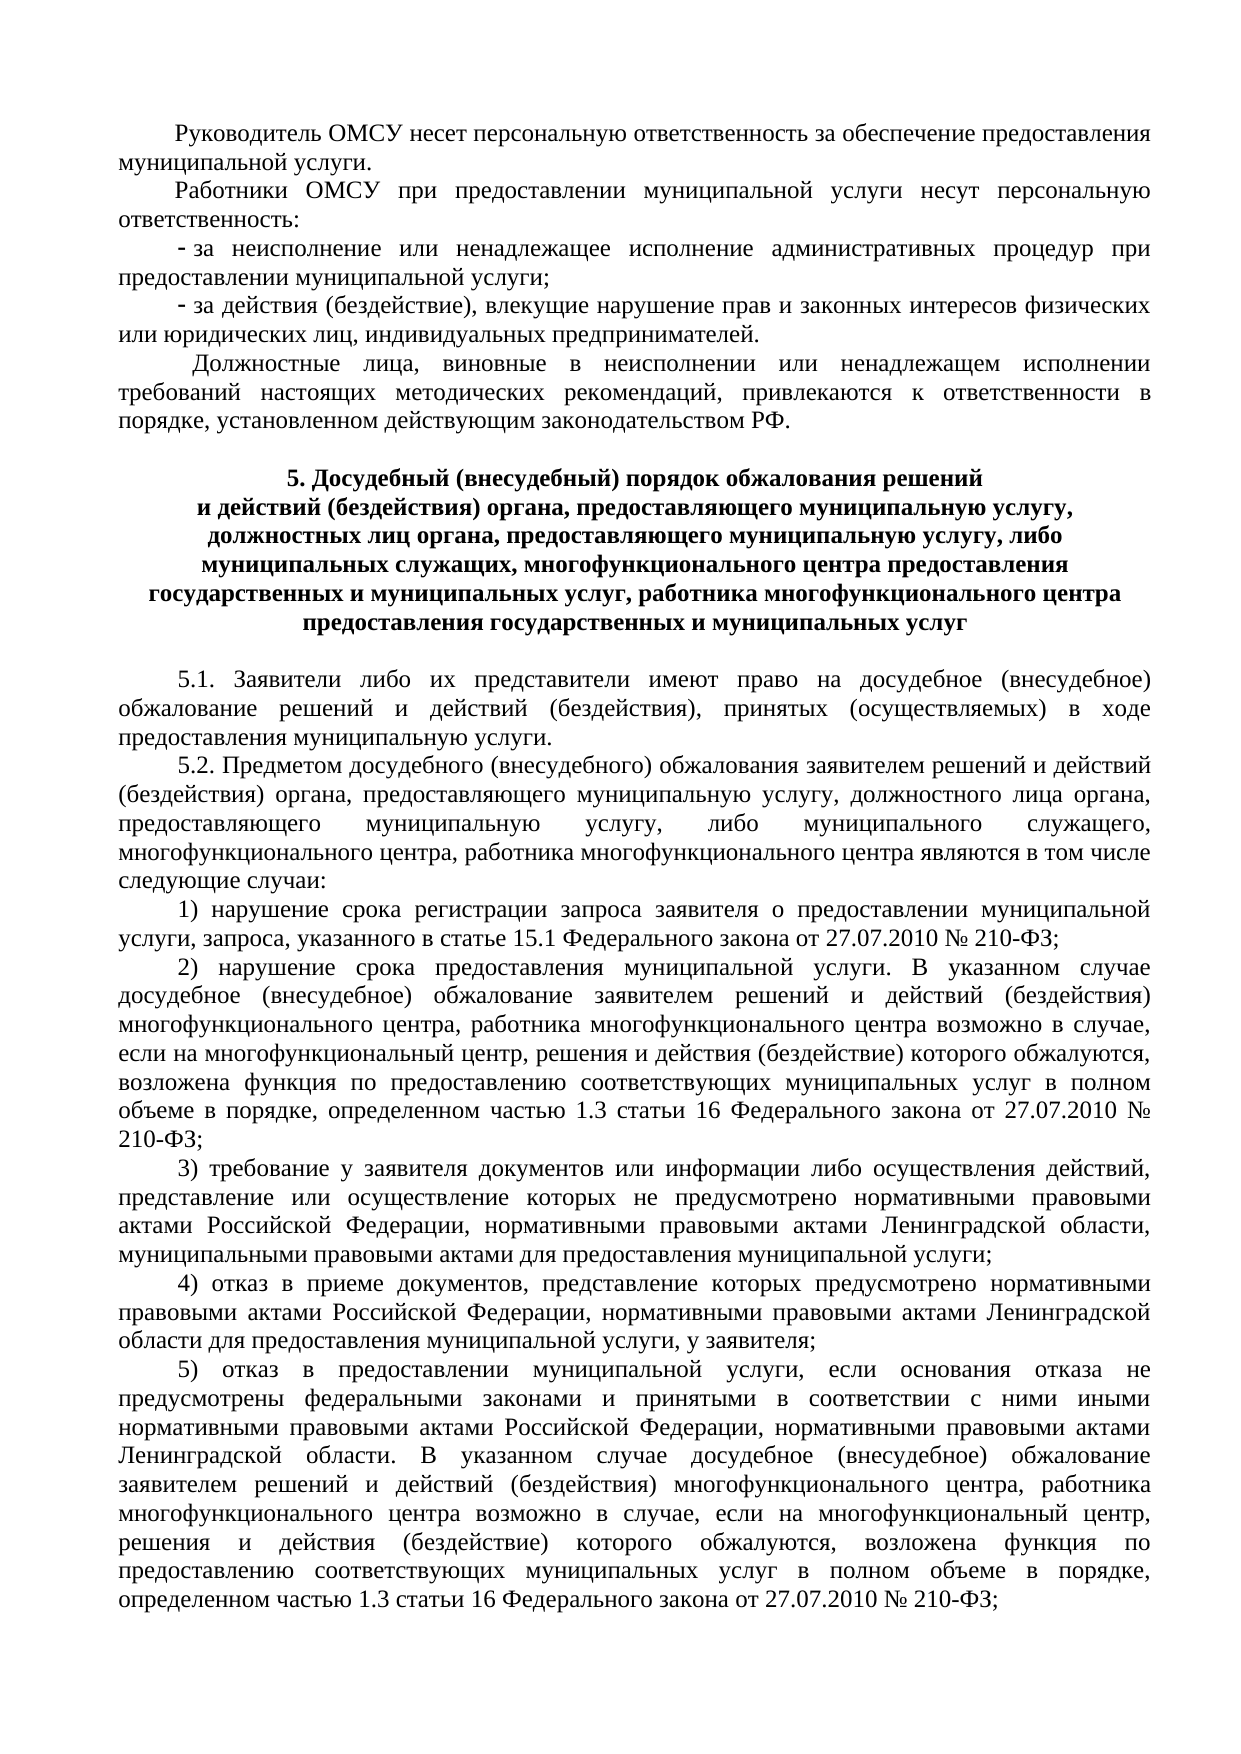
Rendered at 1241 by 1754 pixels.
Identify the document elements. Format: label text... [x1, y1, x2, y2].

text 5.1. Заявители либо их представители имеют право на досудебное (внесудебное) обжалование решений и действий (бездействия), принятых (осуществляемых) в ходе предоставления муниципальную услуги. [118, 664, 1152, 751]
text Должностные лица, виновные в неисполнении или ненадлежащем исполнении требований настоящих методических рекомендаций, привлекаются к ответственности в порядке, установленном действующим законодательством РФ. [118, 348, 1152, 434]
text 5) отказ в предоставлении муниципальной услуги, если основания отказа не предусмотрены федеральными законами и принятыми в соответствии с ними иными нормативными правовыми актами Российской Федерации, нормативными правовыми актами Ленинградской области. В указанном случае досудебное (внесудебное) обжалование заявителем решений и действий (бездействия) многофункционального центра, работника многофункционального центра возможно в случае, если на многофункциональный центр, решения и действия (бездействие) которого обжалуются, возложена функция по предоставлению соответствующих муниципальных услуг в полном объеме в порядке, определенном частью 1.3 статьи 16 Федерального закона от 27.07.2010 № 210-ФЗ; [118, 1354, 1152, 1613]
text 5.2. Предметом досудебного (внесудебного) обжалования заявителем решений и действий (бездействия) органа, предоставляющего муниципальную услугу, должностного лица органа, предоставляющего муниципальную услугу, либо муниципального служащего, многофункционального центра, работника многофункционального центра являются в том числе следующие случаи: [118, 751, 1152, 894]
text 5. Досудебный (внесудебный) порядок обжалования решений [118, 463, 1152, 492]
list за неисполнение или ненадлежащее исполнение административных процедур при предоставлении муниципальной услуги; [118, 233, 1152, 291]
text 4) отказ в приеме документов, представление которых предусмотрено нормативными правовыми актами Российской Федерации, нормативными правовыми актами Ленинградской области для предоставления муниципальной услуги, у заявителя; [118, 1268, 1152, 1354]
text 2) нарушение срока предоставления муниципальной услуги. В указанном случае досудебное (внесудебное) обжалование заявителем решений и действий (бездействия) многофункционального центра, работника многофункционального центра возможно в случае, если на многофункциональный центр, решения и действия (бездействие) которого обжалуются, возложена функция по предоставлению соответствующих муниципальных услуг в полном объеме в порядке, определенном частью 1.3 статьи 16 Федерального закона от 27.07.2010 № 210-ФЗ; [118, 952, 1152, 1153]
text 3) требование у заявителя документов или информации либо осуществления действий, представление или осуществление которых не предусмотрено нормативными правовыми актами Российской Федерации, нормативными правовыми актами Ленинградской области, муниципальными правовыми актами для предоставления муниципальной услуги; [118, 1153, 1152, 1268]
list за действия (бездействие), влекущие нарушение прав и законных интересов физических или юридических лиц, индивидуальных предпринимателей. [118, 291, 1152, 348]
text Руководитель ОМСУ несет персональную ответственность за обеспечение предоставления муниципальной услуги. [118, 118, 1152, 176]
text Работники ОМСУ при предоставлении муниципальной услуги несут персональную ответственность: [118, 176, 1152, 233]
text и действий (бездействия) органа, предоставляющего муниципальную услугу, должностных лиц органа, предоставляющего муниципальную услугу, либо муниципальных служащих, многофункционального центра предоставления государственных и муниципальных услуг, работника многофункционального центра предоставления государственных и муниципальных услуг [118, 492, 1152, 636]
text 1) нарушение срока регистрации запроса заявителя о предоставлении муниципальной услуги, запроса, указанного в статье 15.1 Федерального закона от 27.07.2010 № 210-ФЗ; [118, 894, 1152, 952]
